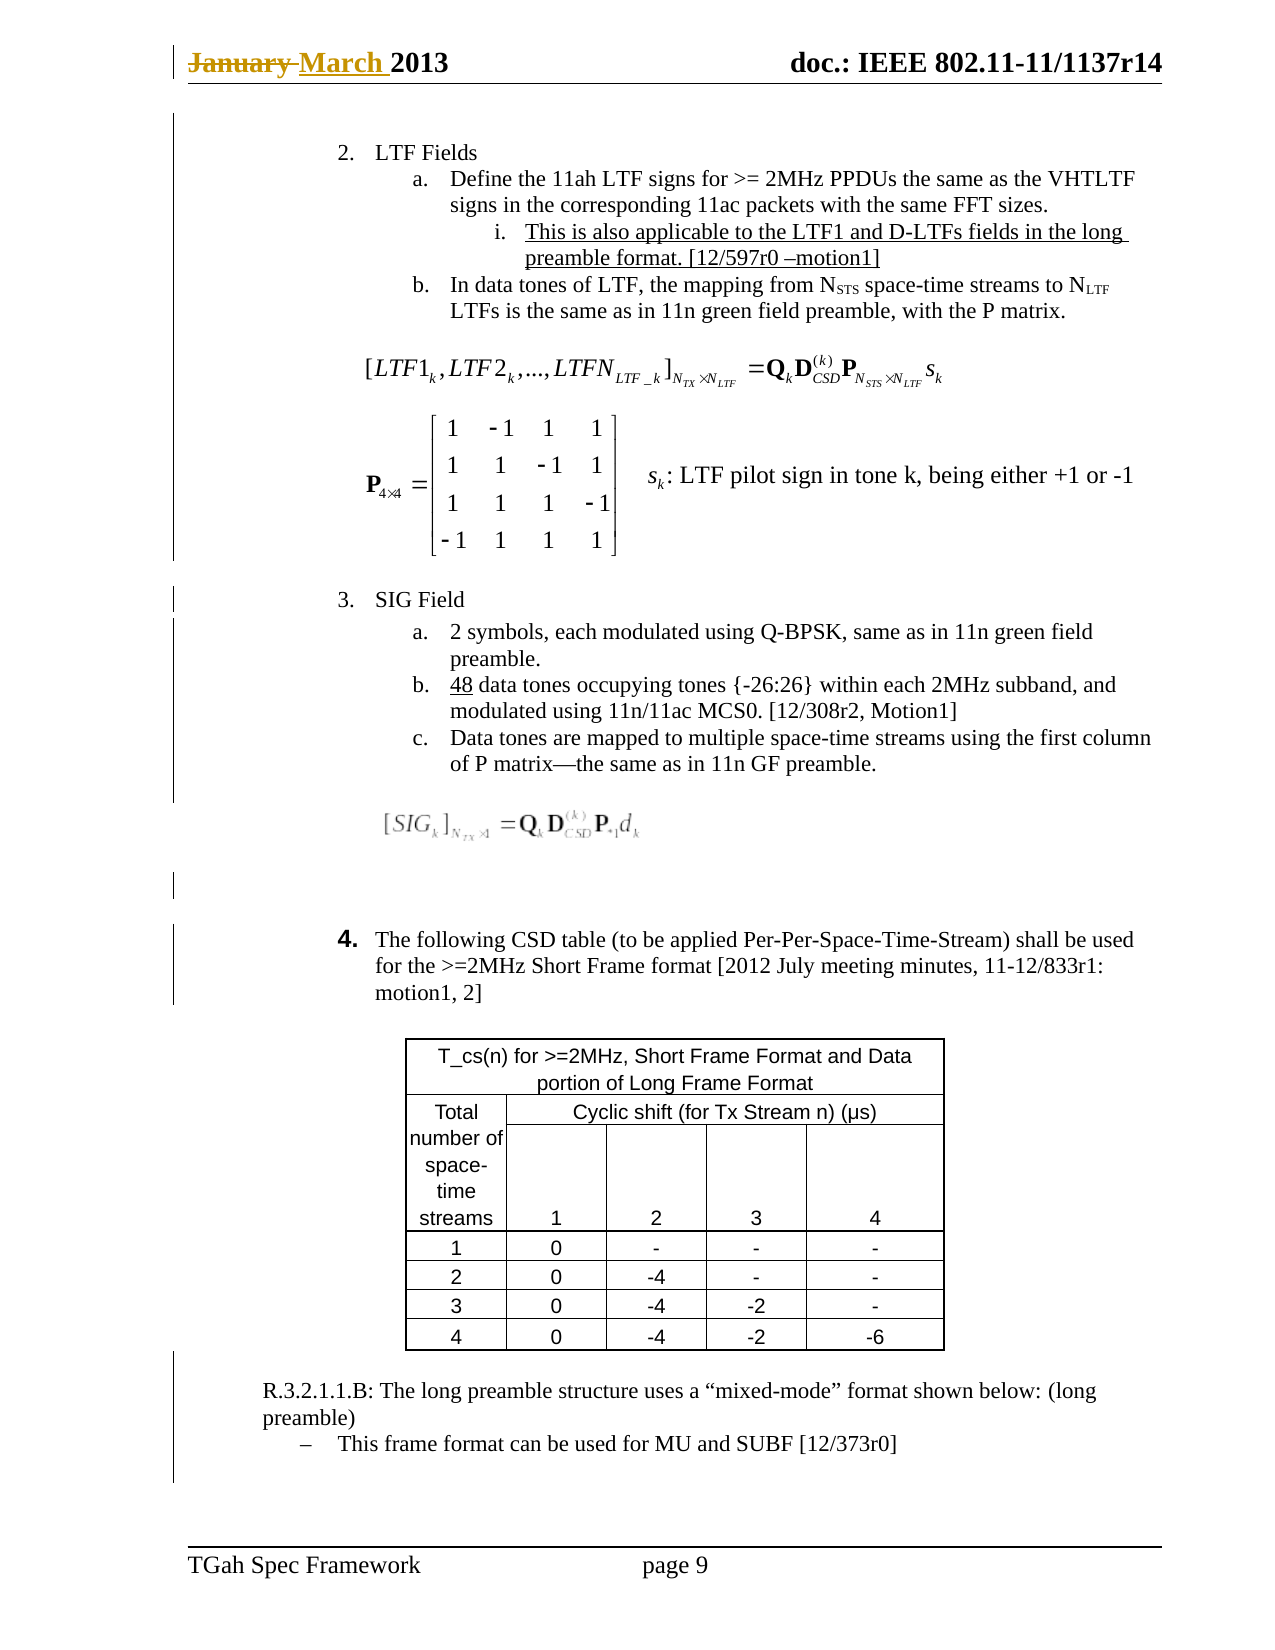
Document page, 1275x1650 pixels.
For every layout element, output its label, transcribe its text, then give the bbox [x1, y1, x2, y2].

table_cell 4 [807, 1125, 943, 1230]
table_cell - [707, 1232, 806, 1260]
table_cell - [807, 1290, 943, 1318]
list 48 data tones occupying tones {-26:26} within each 2MHz subband, and modulated using 11n/11ac MCS0. [12/308r2, Motion1] [412, 671, 1162, 724]
list 2 symbols, each modulated using Q-BPSK, same as in 11n green field preamble. [412, 618, 1162, 671]
table_cell Cyclic shift (for Tx Stream n) (μs) [507, 1095, 943, 1123]
list LTF Fields [337, 139, 1162, 165]
subtitle SIG Field [337, 586, 1162, 612]
table_cell -2 [707, 1319, 806, 1349]
table_cell 0 [507, 1232, 606, 1260]
list In data tones of LTF, the mapping from NSTS space-time streams to NLTF LTFs is the same as in 11n green field preamble, with the P matrix. [412, 271, 1162, 323]
table_cell -2 [707, 1290, 806, 1318]
table_header T_cs(n) for >=2MHz, Short Frame Format and Data portion of Long Frame Format [407, 1040, 943, 1094]
table_cell 0 [507, 1261, 606, 1289]
table_cell - [707, 1261, 806, 1289]
table_cell - [607, 1232, 706, 1260]
table_cell - [807, 1232, 943, 1260]
list Data tones are mapped to multiple space-time streams using the first column of P matrix—the same as in 11n GF preamble. [412, 724, 1162, 777]
table_cell -4 [607, 1290, 706, 1318]
table_cell Total number of space-time streams [407, 1095, 506, 1230]
table_cell 2 [407, 1261, 506, 1289]
table_cell 0 [507, 1290, 606, 1318]
list This is also applicable to the LTF1 and D-LTFs fields in the long preamble format. [12/597r0 –motion1] [506, 218, 1162, 271]
table_cell 1 [407, 1232, 506, 1260]
table_cell 2 [607, 1125, 706, 1230]
table_cell 0 [507, 1319, 606, 1349]
subtitle The following CSD table (to be applied Per-Per-Space-Time-Stream) shall be used for the >=2MHz Short Frame format [2012 July meeting minutes, 11-12/833r1: motion1, 2] [337, 923, 1162, 1005]
table_cell 3 [407, 1290, 506, 1318]
table_cell -6 [807, 1319, 943, 1349]
text R.3.2.1.1.B: The long preamble structure uses a “mixed-mode” format shown below: (long preamble) [262, 1377, 1162, 1430]
table_cell 3 [707, 1125, 806, 1230]
table_cell 4 [407, 1319, 506, 1349]
table_cell - [807, 1261, 943, 1289]
list This frame format can be used for MU and SUBF [12/373r0] [300, 1430, 1162, 1457]
table_cell -4 [607, 1319, 706, 1349]
table_cell -4 [607, 1261, 706, 1289]
list Define the 11ah LTF signs for >= 2MHz PPDUs the same as the VHTLTF signs in the corresponding 11ac packets with the same FFT sizes. [412, 165, 1162, 218]
table_cell 1 [507, 1125, 606, 1230]
